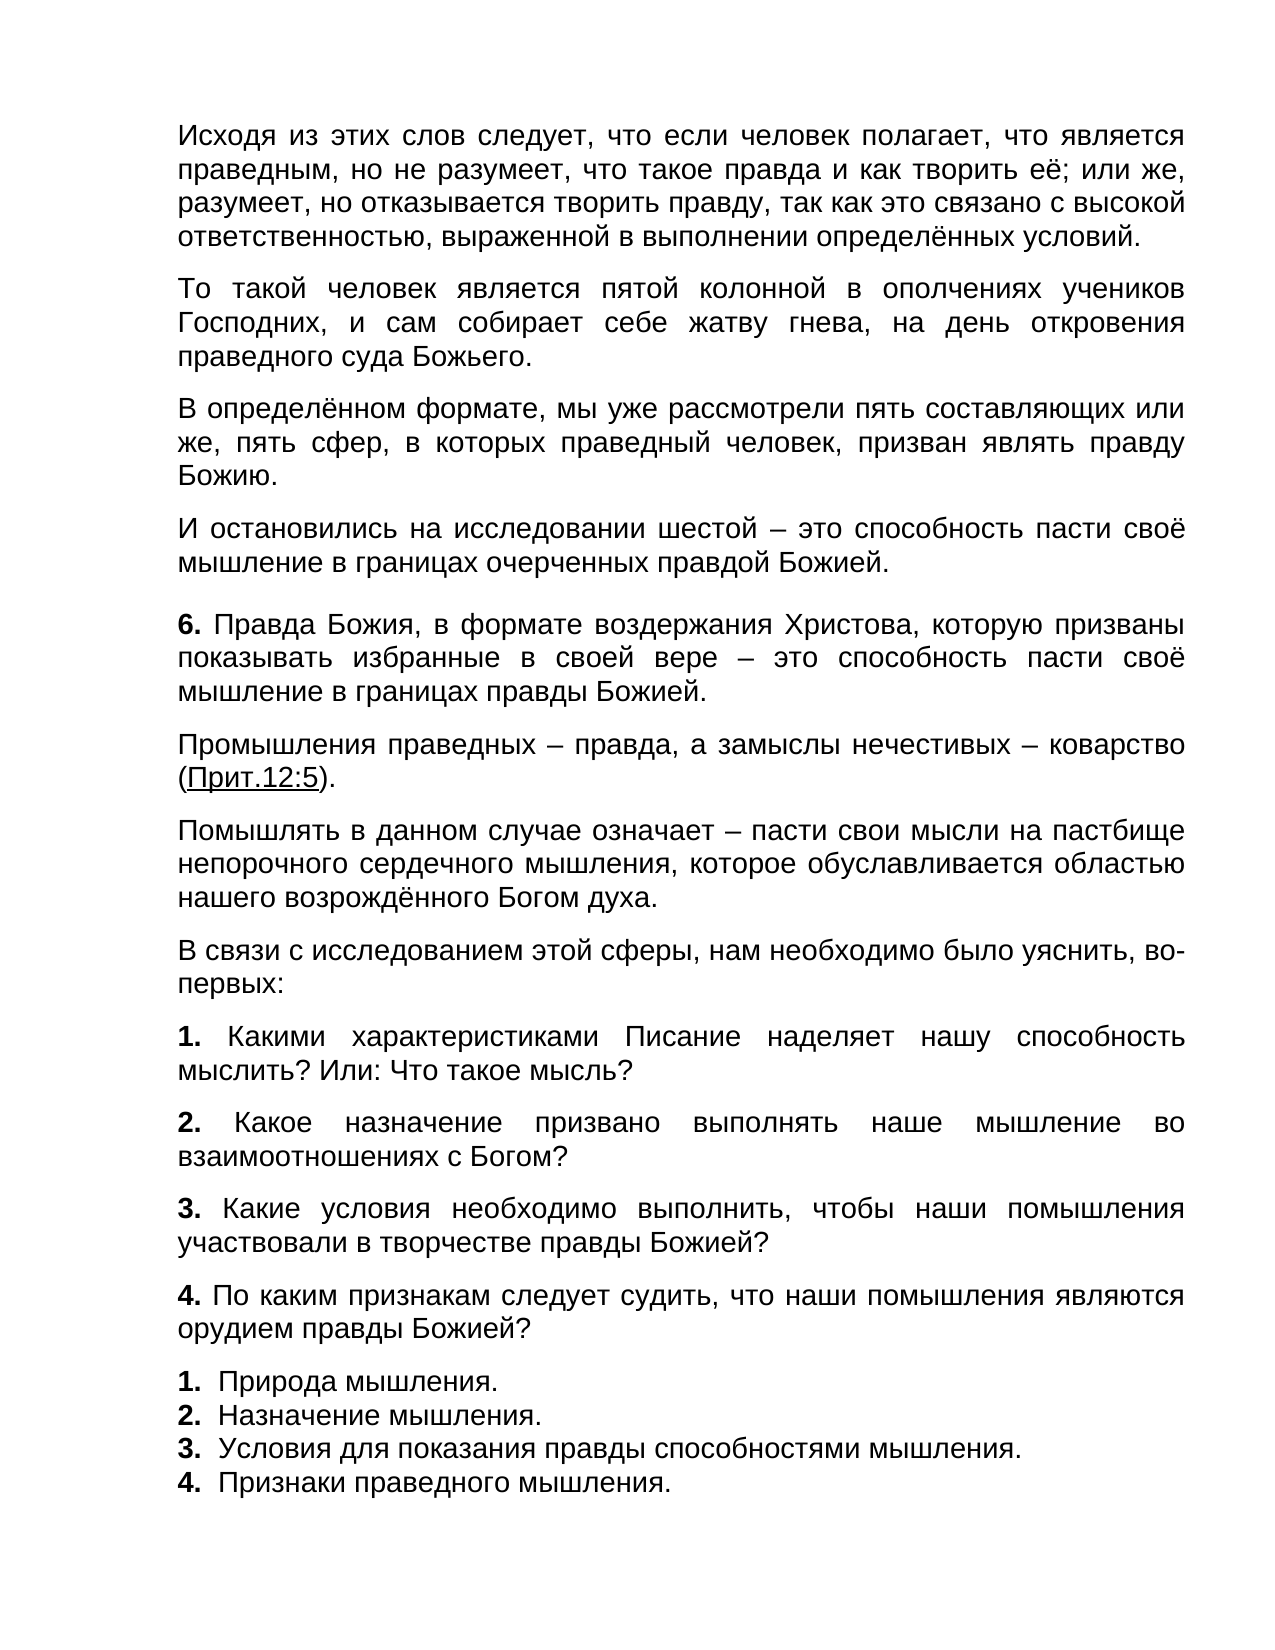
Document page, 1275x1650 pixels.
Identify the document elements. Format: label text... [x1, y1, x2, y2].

text 2. Какое назначение призвано выполнять наше мышление во взаимоотношениях с Богом? [177, 1105, 1186, 1172]
text 1. Природа мышления. [177, 1364, 1186, 1397]
text В определённом формате, мы уже рассмотрели пять составляющих или же, пять сфер, в которых праведный человек, призван являть правду Божию. [177, 391, 1186, 492]
text 1. Какими характеристиками Писание наделяет нашу способность мыслить? Или: Что такое мысль? [177, 1019, 1186, 1086]
text Промышления праведных – правда, а замыслы нечестивых – коварство (Прит.12:5). [177, 727, 1186, 794]
text В связи с исследованием этой сферы, нам необходимо было уяснить, во-первых: [177, 933, 1186, 1000]
text 2. Назначение мышления. [177, 1397, 1186, 1431]
text 6. Правда Божия, в формате воздержания Христова, которую призваны показывать избранные в своей вере – это способность пасти своё мышление в границах правды Божией. [177, 607, 1186, 707]
text 3. Какие условия необходимо выполнить, чтобы наши помышления участвовали в творчестве правды Божией? [177, 1191, 1186, 1258]
text То такой человек является пятой колонной в ополчениях учеников Господних, и сам собирает себе жатву гнева, на день откровения праведного суда Божьего. [177, 271, 1186, 372]
text 4. Признаки праведного мышления. [177, 1464, 1186, 1498]
text Помышлять в данном случае означает – пасти свои мысли на пастбище непорочного сердечного мышления, которое обуславливается областью нашего возрождённого Богом духа. [177, 813, 1186, 913]
text И остановились на исследовании шестой – это способность пасти своё мышление в границах очерченных правдой Божией. [177, 511, 1186, 578]
text 3. Условия для показания правды способностями мышления. [177, 1431, 1186, 1464]
text 4. По каким признакам следует судить, что наши помышления являются орудием правды Божией? [177, 1278, 1186, 1345]
text Исходя из этих слов следует, что если человек полагает, что является праведным, но не разумеет, что такое правда и как творить её; или же, разумеет, но отказывается творить правду, так как это связано с высокой ответственностью, выраженной в выполнении определённых условий. [177, 118, 1186, 252]
